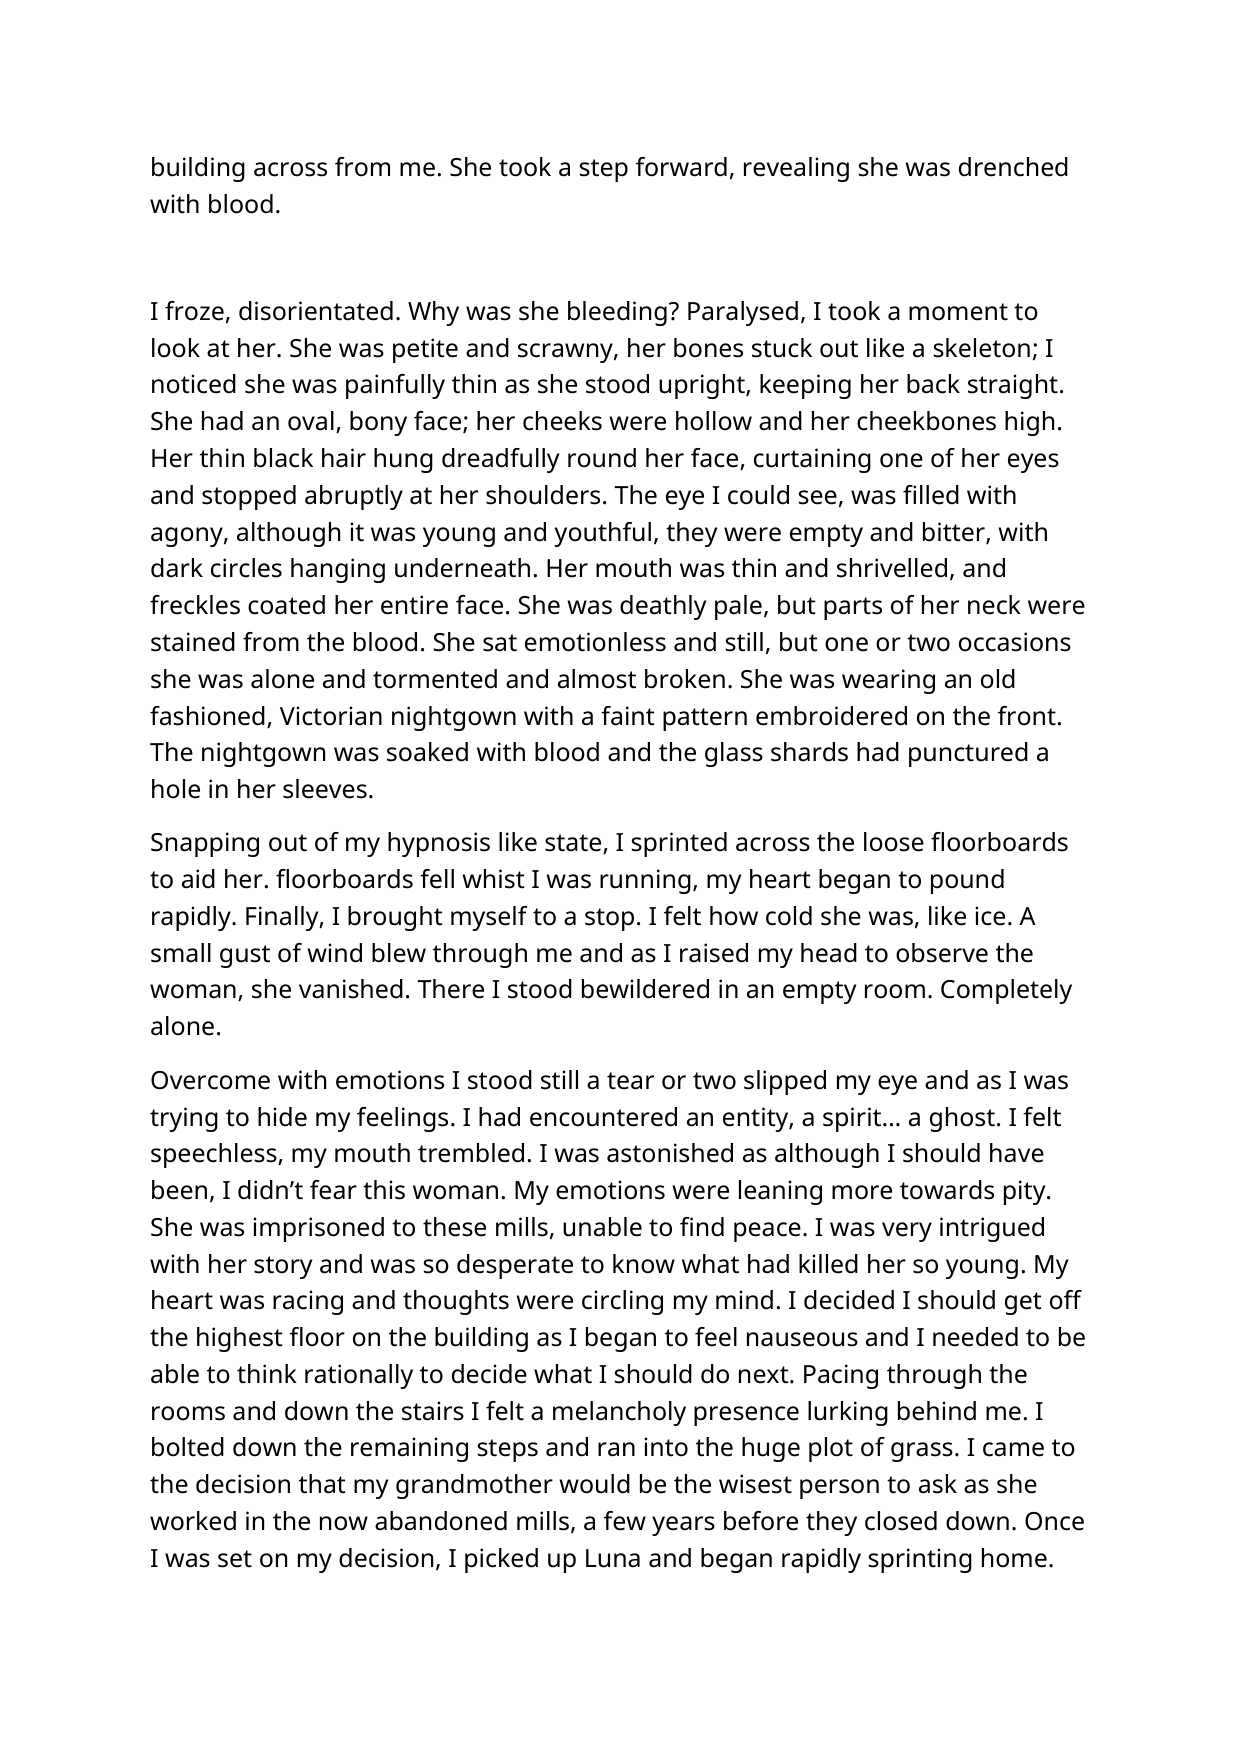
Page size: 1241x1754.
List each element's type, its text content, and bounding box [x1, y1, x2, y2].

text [150, 150, 1090, 221]
text I froze, disorientated. Why was she bleeding? Paralysed, I took a moment to look at her. She was petite and scrawny, her bones stuck out like a skeleton; I noticed she was painfully thin as she stood upright, keeping her back straight. She had an oval, bony face; her cheeks were hollow and her cheekbones high. Her thin black hair hung dreadfully round her face, curtaining one of her eyes and stopped abruptly at her shoulders. The eye I could see, was filled with agony, although it was young and youthful, they were empty and bitter, with dark circles hanging underneath. Her mouth was thin and shrivelled, and freckles coated her entire face. She was deathly pale, but parts of her neck were stained from the blood. She sat emotionless and still, but one or two occasions she was alone and tormented and almost broken. She was wearing an old fashioned, Victorian nightgown with a faint pattern embroidered on the front. The nightgown was soaked with blood and the glass shards had punctured a hole in her sleeves. [150, 294, 1090, 806]
text Snapping out of my hypnosis like state, I sprinted across the loose floorboards to aid her. floorboards fell whist I was running, my heart began to pound rapidly. Finally, I brought myself to a stop. I felt how cold she was, like ice. A small gust of wind blew through me and as I raised my head to observe the woman, she vanished. There I stood bewildered in an empty room. Completely alone. [150, 825, 1090, 1043]
text Overcome with emotions I stood still a tear or two slipped my eye and as I was trying to hide my feelings. I had encountered an entity, a spirit… a ghost. I felt speechless, my mouth trembled. I was astonished as although I should have been, I didn’t fear this woman. My emotions were leaning more towards pity. She was imprisoned to these mills, unable to find peace. I was very intrigued with her story and was so desperate to know what had killed her so young. My heart was racing and thoughts were circling my mind. I decided I should get off the highest floor on the building as I began to feel nauseous and I needed to be able to think rationally to decide what I should do next. Pacing through the rooms and down the stairs I felt a melancholy presence lurking behind me. I bolted down the remaining steps and ran into the huge plot of grass. I came to the decision that my grandmother would be the wisest person to ask as she worked in the now abandoned mills, a few years before they closed down. Once I was set on my decision, I picked up Luna and began rapidly sprinting home. [150, 1062, 1090, 1574]
